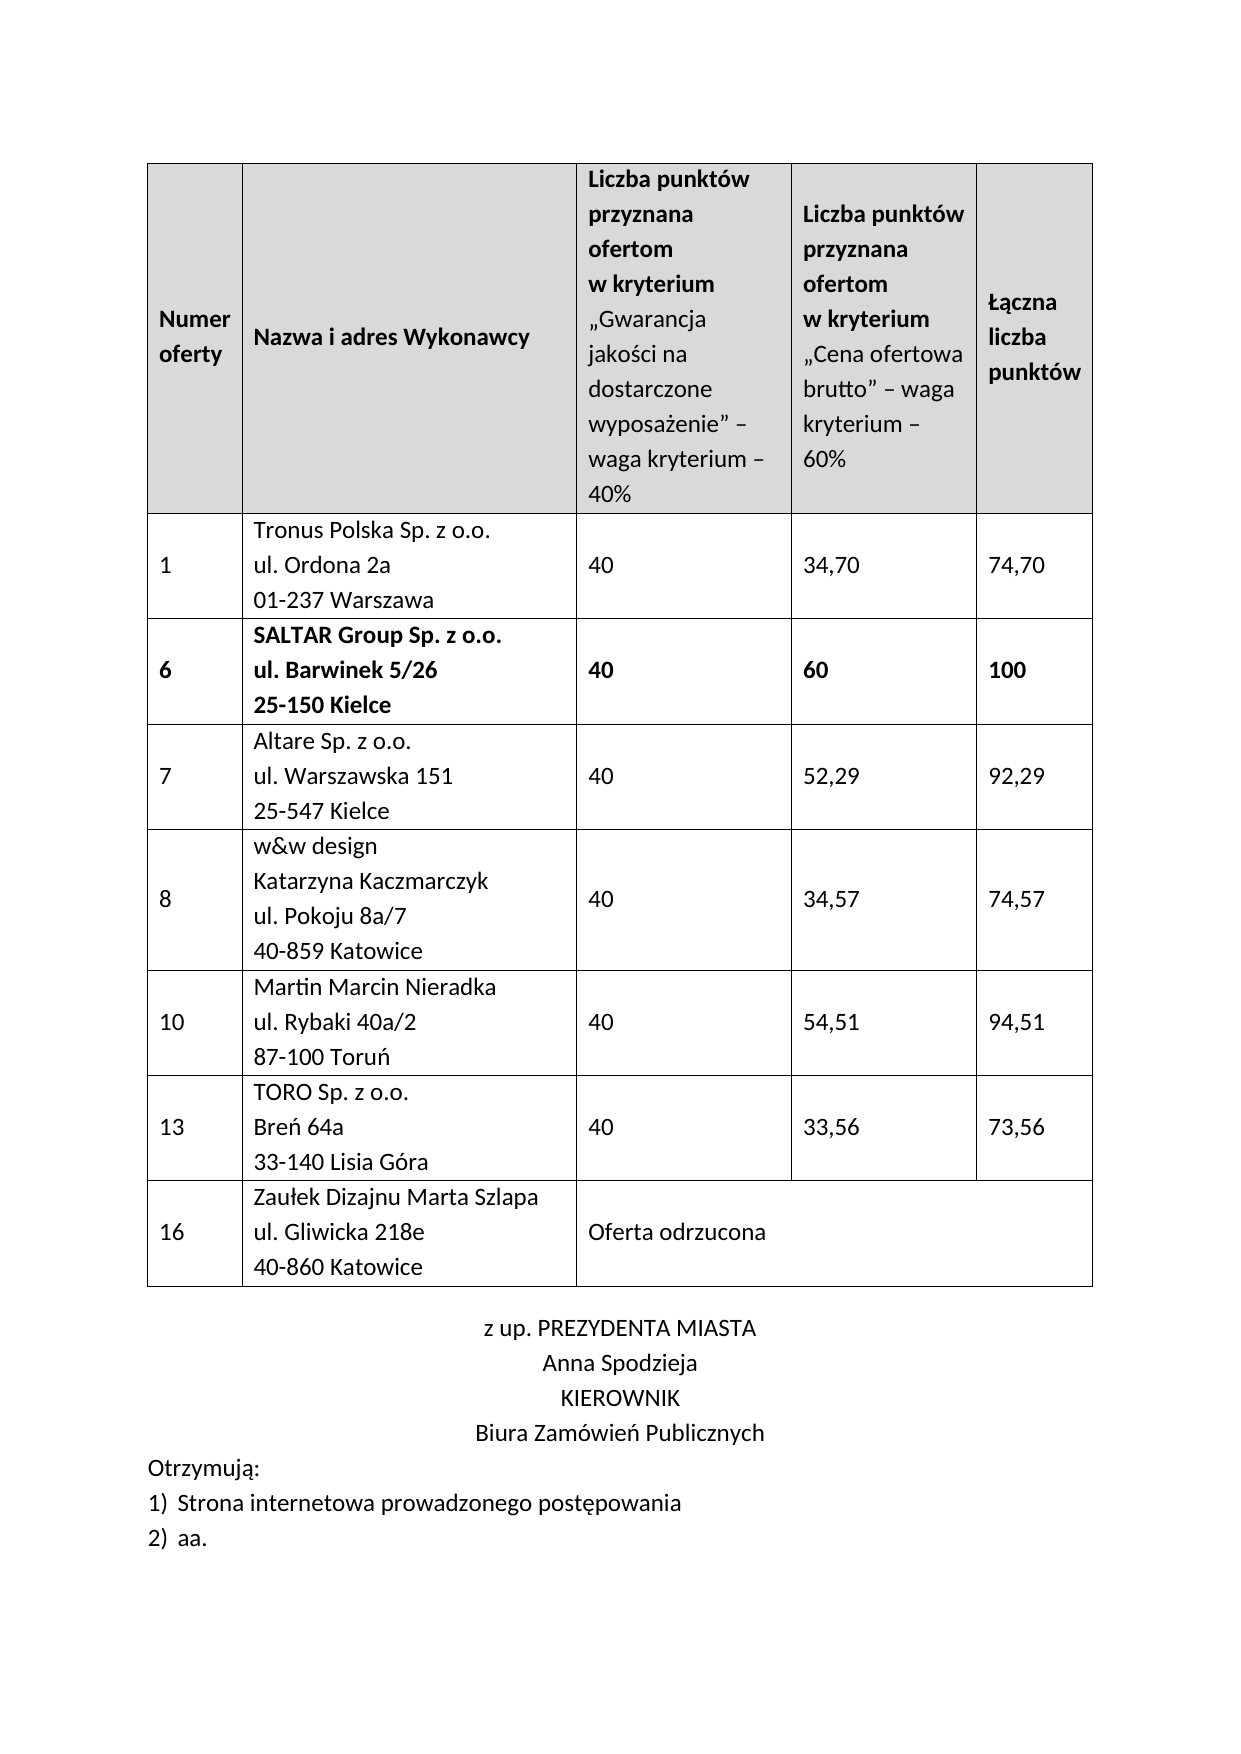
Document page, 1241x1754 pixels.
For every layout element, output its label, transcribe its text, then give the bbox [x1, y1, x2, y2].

table_cell Tronus Polska Sp. z o.o. ul. Ordona 2a 01-237 Warszawa [243, 514, 576, 618]
text Otrzymują: [148, 1452, 1092, 1482]
table_cell 74,57 [977, 830, 1092, 969]
table_cell 16 [148, 1181, 242, 1286]
table_cell Oferta odrzucona [577, 1181, 1092, 1286]
table_cell 40 [577, 1076, 791, 1180]
table_cell 40 [577, 725, 791, 829]
table_cell 94,51 [977, 971, 1092, 1075]
table_cell Zaułek Dizajnu Marta Szlapa ul. Gliwicka 218e 40-860 Katowice [243, 1181, 576, 1286]
table_header Liczba punktów przyznana ofertom w kryterium „Cena ofertowa brutto” – waga kryterium – 60% [792, 164, 976, 513]
table_cell 40 [577, 514, 791, 618]
table_cell 100 [977, 619, 1092, 724]
table_header Łączna liczba punktów [977, 164, 1092, 513]
table_cell 34,70 [792, 514, 976, 618]
table_cell 92,29 [977, 725, 1092, 829]
table_cell 40 [577, 830, 791, 969]
table_cell 60 [792, 619, 976, 724]
table_cell 33,56 [792, 1076, 976, 1180]
list aa. [148, 1522, 1092, 1552]
list Strona internetowa prowadzonego postępowania [148, 1487, 1092, 1517]
table_cell 6 [148, 619, 242, 724]
table_cell SALTAR Group Sp. z o.o. ul. Barwinek 5/26 25-150 Kielce [243, 619, 576, 724]
table_cell 10 [148, 971, 242, 1075]
table_cell 73,56 [977, 1076, 1092, 1180]
table_cell Martin Marcin Nieradka ul. Rybaki 40a/2 87-100 Toruń [243, 971, 576, 1075]
table_header Numer oferty [148, 164, 242, 513]
table_cell 8 [148, 830, 242, 969]
table_cell 40 [577, 971, 791, 1075]
text Anna Spodzieja [148, 1347, 1092, 1377]
table_cell 1 [148, 514, 242, 618]
table_cell 34,57 [792, 830, 976, 969]
table_cell w&w design Katarzyna Kaczmarczyk ul. Pokoju 8a/7 40-859 Katowice [243, 830, 576, 969]
text z up. PREZYDENTA MIASTA [148, 1312, 1092, 1342]
table_header Liczba punktów przyznana ofertom w kryterium „Gwarancja jakości na dostarczone wyposażenie” – waga kryterium – 40% [577, 164, 791, 513]
table_cell 7 [148, 725, 242, 829]
table_cell 40 [577, 619, 791, 724]
table_cell 13 [148, 1076, 242, 1180]
table_cell 74,70 [977, 514, 1092, 618]
text KIEROWNIK [148, 1382, 1092, 1412]
table_cell Altare Sp. z o.o. ul. Warszawska 151 25-547 Kielce [243, 725, 576, 829]
text Biura Zamówień Publicznych [148, 1417, 1092, 1447]
table_cell 52,29 [792, 725, 976, 829]
table_cell 54,51 [792, 971, 976, 1075]
table_cell TORO Sp. z o.o. Breń 64a 33-140 Lisia Góra [243, 1076, 576, 1180]
table_header Nazwa i adres Wykonawcy [243, 164, 576, 513]
